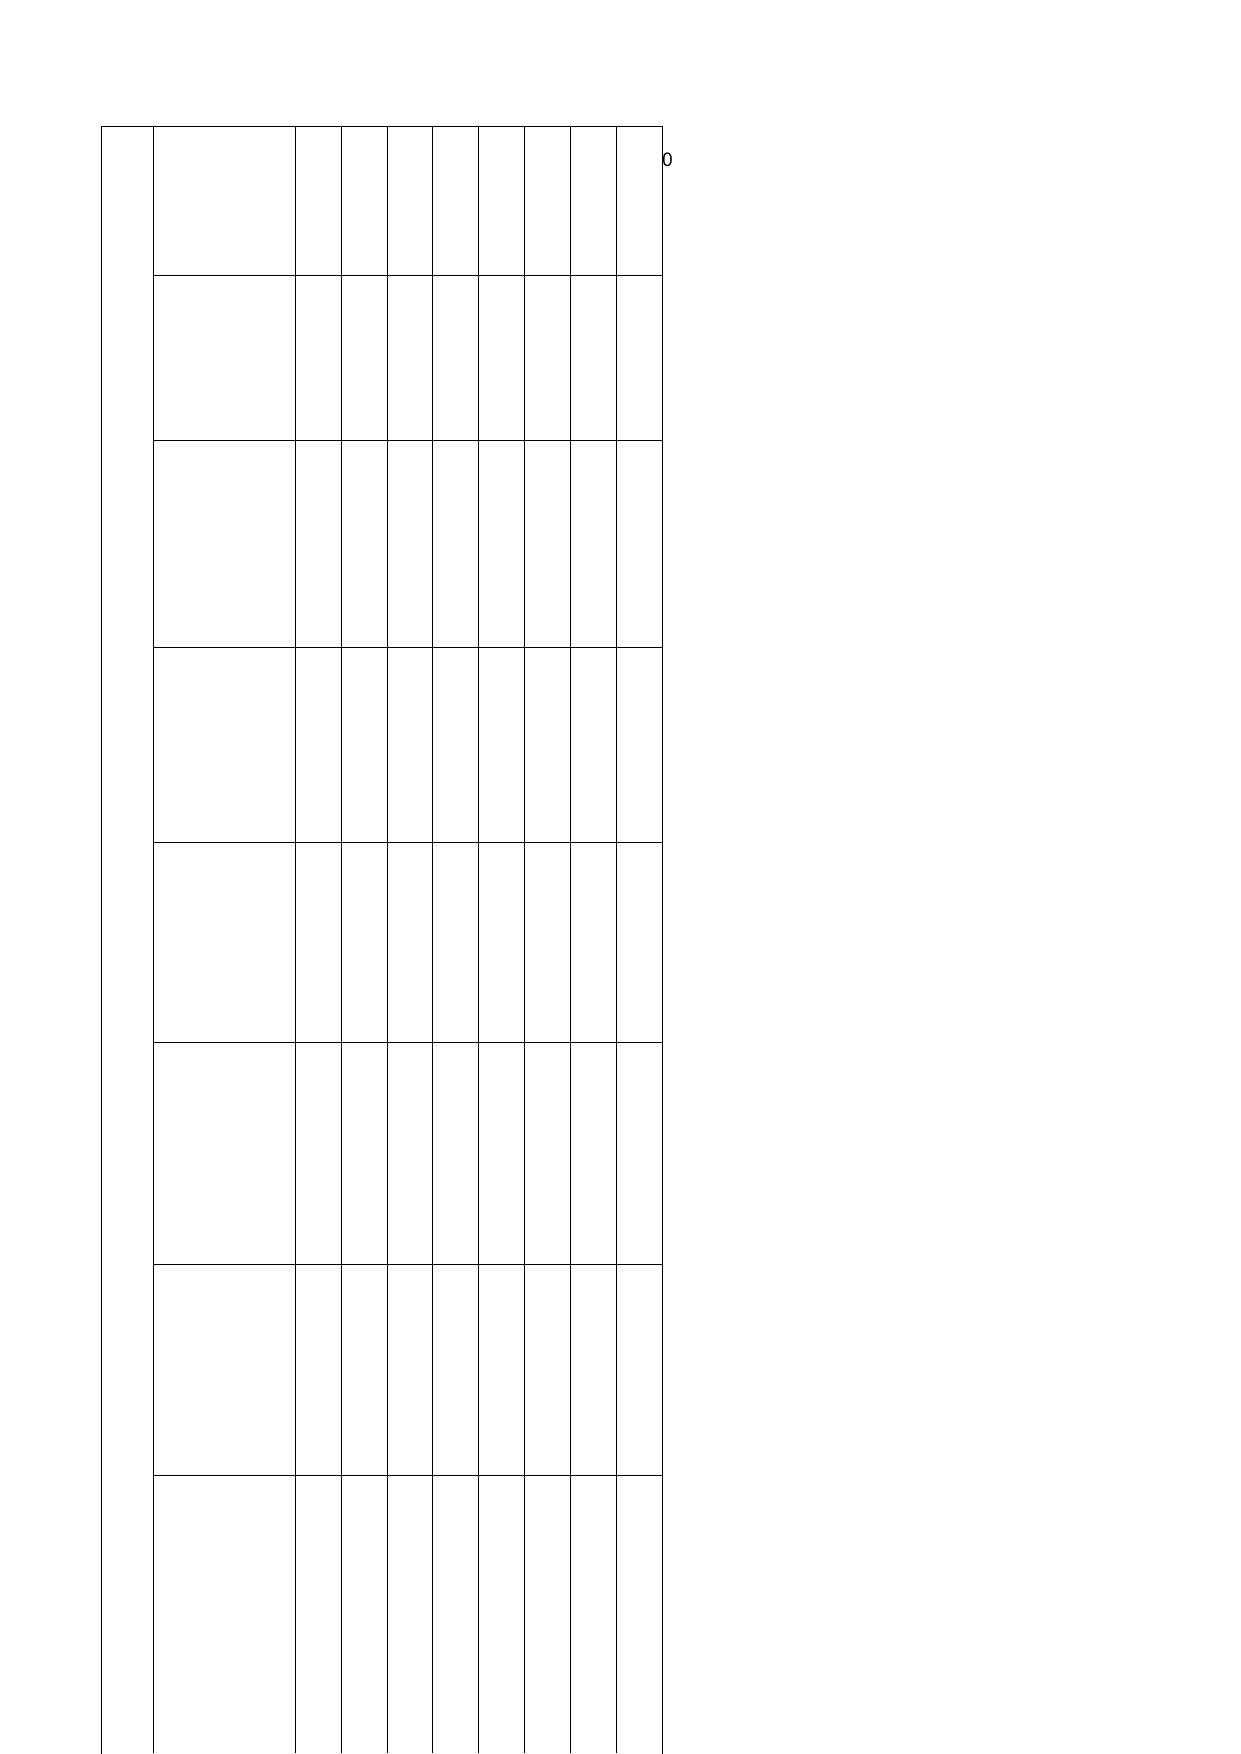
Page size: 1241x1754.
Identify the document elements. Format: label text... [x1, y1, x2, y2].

table_cell [388, 1043, 432, 1264]
table_header [571, 127, 616, 275]
table_cell [617, 843, 662, 1041]
text 0 [663, 146, 1168, 171]
table_header [479, 127, 524, 275]
table_cell [154, 1476, 295, 1753]
table_cell [479, 843, 524, 1041]
table_cell [571, 843, 616, 1041]
table_cell [525, 1265, 570, 1475]
table_cell [154, 441, 295, 647]
table_cell [433, 276, 478, 440]
table_cell [571, 648, 616, 842]
table_cell [571, 1265, 616, 1475]
table_cell [525, 648, 570, 842]
table_cell [479, 1476, 524, 1753]
table_cell [388, 648, 432, 842]
table_cell [342, 843, 387, 1041]
table_cell [296, 1476, 341, 1753]
table_cell [388, 441, 432, 647]
table_cell [296, 843, 341, 1041]
table_cell [571, 276, 616, 440]
table_header [342, 127, 387, 275]
table_header [525, 127, 570, 275]
table_cell [154, 276, 295, 440]
table_cell [154, 1043, 295, 1264]
table_cell [433, 441, 478, 647]
table_header [388, 127, 432, 275]
table_cell [388, 843, 432, 1041]
table_cell [342, 1476, 387, 1753]
table_cell [342, 276, 387, 440]
table_cell [479, 648, 524, 842]
table_cell [342, 1265, 387, 1475]
table_cell [433, 1265, 478, 1475]
table_cell [617, 441, 662, 647]
table_cell [617, 276, 662, 440]
table_cell [617, 1265, 662, 1475]
table_cell [571, 1043, 616, 1264]
table_cell [479, 276, 524, 440]
table_header [617, 127, 662, 275]
table_cell [154, 648, 295, 842]
table_cell [433, 648, 478, 842]
table_cell [617, 1043, 662, 1264]
table_cell [154, 1265, 295, 1475]
table_cell [296, 1265, 341, 1475]
table_header [154, 127, 295, 275]
table_header [102, 127, 153, 1753]
table_cell [617, 1476, 662, 1753]
table_cell [617, 648, 662, 842]
table_cell [433, 1476, 478, 1753]
table_cell [433, 843, 478, 1041]
table_cell [388, 1265, 432, 1475]
table_cell [433, 1043, 478, 1264]
table_cell [525, 1043, 570, 1264]
table_cell [525, 276, 570, 440]
table_cell [296, 1043, 341, 1264]
table_cell [296, 276, 341, 440]
table_cell [296, 648, 341, 842]
table_cell [479, 441, 524, 647]
table_cell [388, 1476, 432, 1753]
table_cell [571, 441, 616, 647]
table_cell [479, 1265, 524, 1475]
table_cell [525, 843, 570, 1041]
table_cell [342, 648, 387, 842]
table_cell [525, 441, 570, 647]
table_cell [571, 1476, 616, 1753]
table_cell [154, 843, 295, 1041]
table_header [433, 127, 478, 275]
table_cell [342, 1043, 387, 1264]
table_cell [342, 441, 387, 647]
table_cell [296, 441, 341, 647]
table_header [296, 127, 341, 275]
table_cell [525, 1476, 570, 1753]
table_cell [388, 276, 432, 440]
table_cell [479, 1043, 524, 1264]
